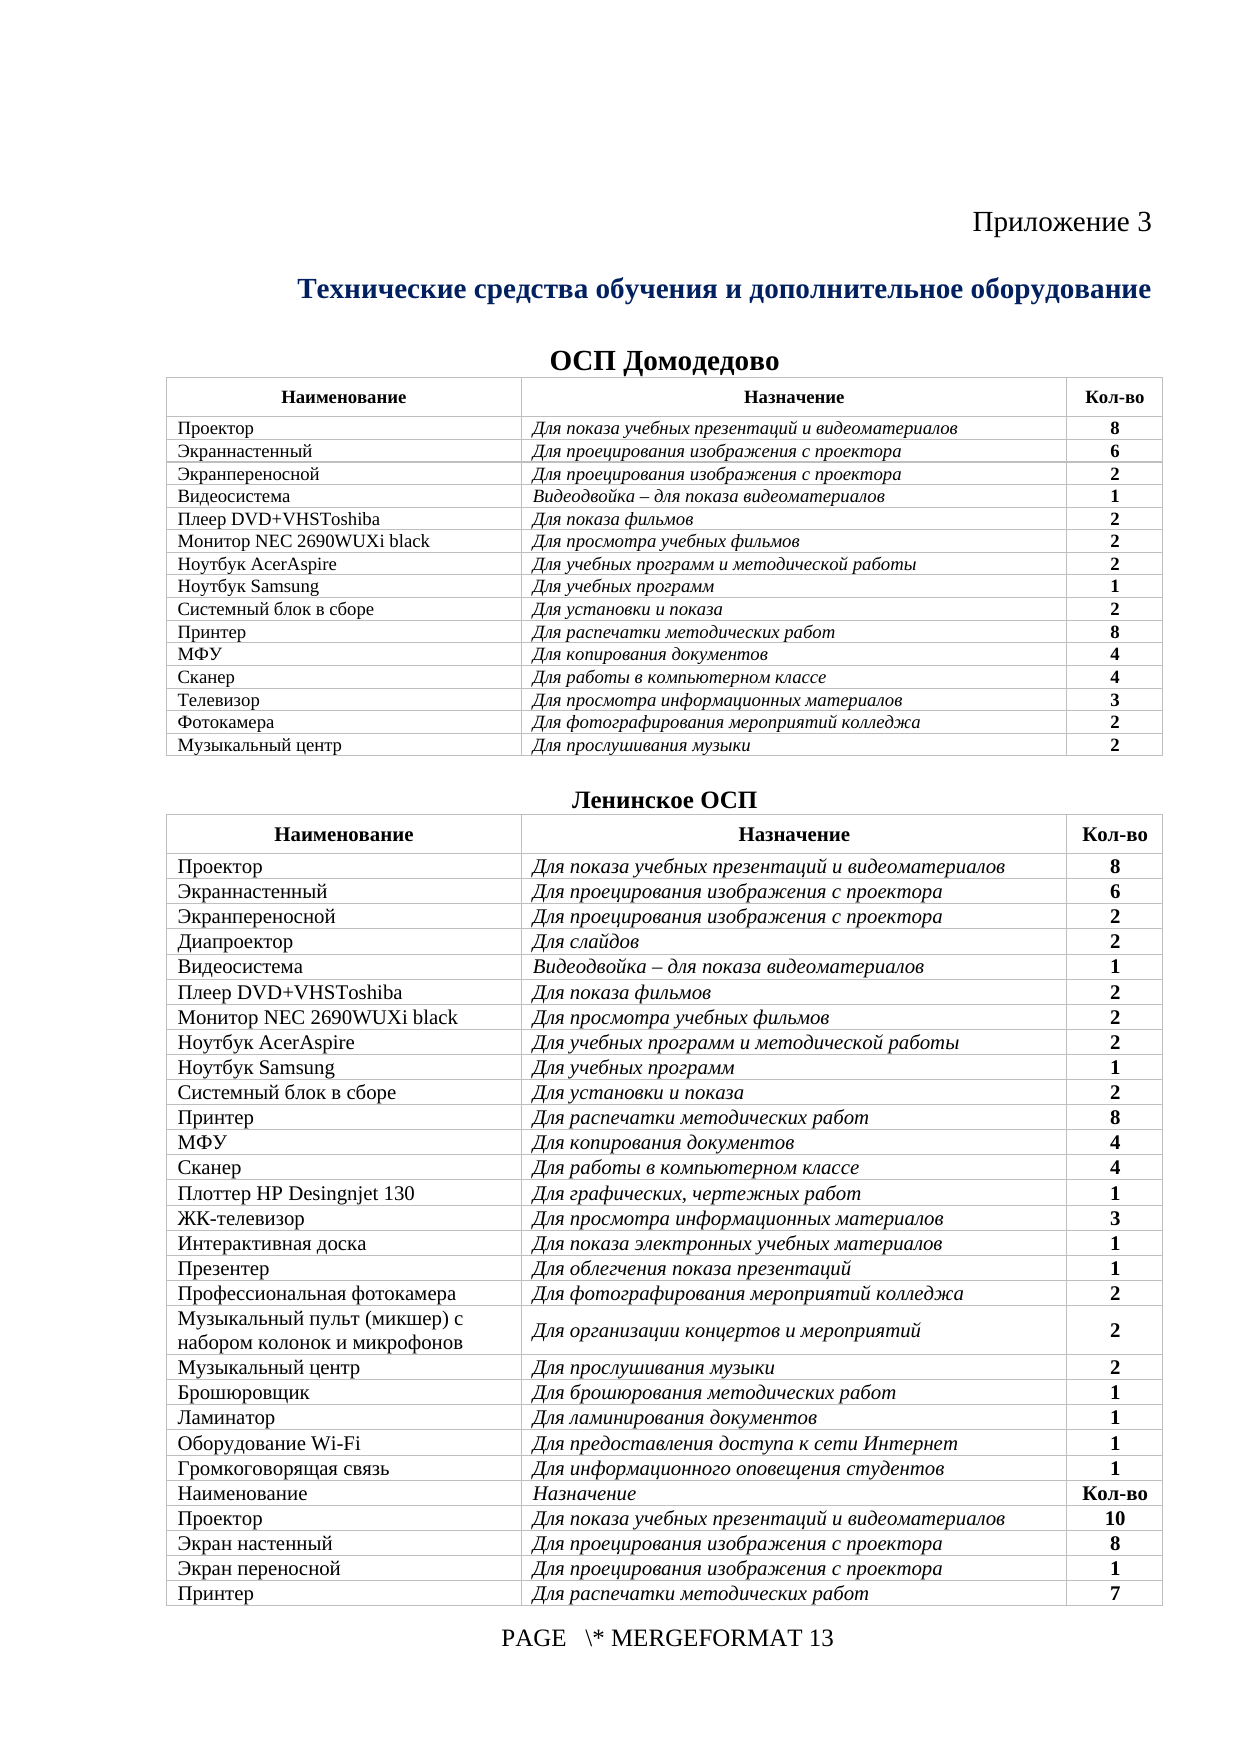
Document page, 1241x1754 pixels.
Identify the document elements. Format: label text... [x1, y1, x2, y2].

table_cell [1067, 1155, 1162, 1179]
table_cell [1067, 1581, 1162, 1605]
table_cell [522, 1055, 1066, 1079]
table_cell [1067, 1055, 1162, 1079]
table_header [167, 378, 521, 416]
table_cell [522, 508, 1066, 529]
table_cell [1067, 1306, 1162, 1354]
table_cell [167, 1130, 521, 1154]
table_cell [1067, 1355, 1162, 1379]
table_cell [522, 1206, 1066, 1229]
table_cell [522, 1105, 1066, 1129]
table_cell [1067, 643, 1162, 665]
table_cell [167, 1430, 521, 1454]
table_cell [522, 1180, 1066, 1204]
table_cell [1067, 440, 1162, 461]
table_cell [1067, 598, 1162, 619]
text Ленинское ОСП [177, 785, 1152, 814]
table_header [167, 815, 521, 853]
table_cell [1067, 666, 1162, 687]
text Технические средства обучения и дополнительное оборудование [177, 271, 1152, 305]
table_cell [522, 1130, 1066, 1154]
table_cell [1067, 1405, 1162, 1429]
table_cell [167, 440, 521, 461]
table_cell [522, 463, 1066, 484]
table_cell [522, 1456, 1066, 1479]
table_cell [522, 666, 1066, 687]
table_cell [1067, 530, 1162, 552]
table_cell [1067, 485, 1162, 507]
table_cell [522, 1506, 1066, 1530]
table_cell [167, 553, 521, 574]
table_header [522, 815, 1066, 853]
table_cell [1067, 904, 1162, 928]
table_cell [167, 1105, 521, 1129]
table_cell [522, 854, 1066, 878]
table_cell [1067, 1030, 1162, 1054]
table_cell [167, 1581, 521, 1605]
text Приложение 3 [177, 204, 1152, 238]
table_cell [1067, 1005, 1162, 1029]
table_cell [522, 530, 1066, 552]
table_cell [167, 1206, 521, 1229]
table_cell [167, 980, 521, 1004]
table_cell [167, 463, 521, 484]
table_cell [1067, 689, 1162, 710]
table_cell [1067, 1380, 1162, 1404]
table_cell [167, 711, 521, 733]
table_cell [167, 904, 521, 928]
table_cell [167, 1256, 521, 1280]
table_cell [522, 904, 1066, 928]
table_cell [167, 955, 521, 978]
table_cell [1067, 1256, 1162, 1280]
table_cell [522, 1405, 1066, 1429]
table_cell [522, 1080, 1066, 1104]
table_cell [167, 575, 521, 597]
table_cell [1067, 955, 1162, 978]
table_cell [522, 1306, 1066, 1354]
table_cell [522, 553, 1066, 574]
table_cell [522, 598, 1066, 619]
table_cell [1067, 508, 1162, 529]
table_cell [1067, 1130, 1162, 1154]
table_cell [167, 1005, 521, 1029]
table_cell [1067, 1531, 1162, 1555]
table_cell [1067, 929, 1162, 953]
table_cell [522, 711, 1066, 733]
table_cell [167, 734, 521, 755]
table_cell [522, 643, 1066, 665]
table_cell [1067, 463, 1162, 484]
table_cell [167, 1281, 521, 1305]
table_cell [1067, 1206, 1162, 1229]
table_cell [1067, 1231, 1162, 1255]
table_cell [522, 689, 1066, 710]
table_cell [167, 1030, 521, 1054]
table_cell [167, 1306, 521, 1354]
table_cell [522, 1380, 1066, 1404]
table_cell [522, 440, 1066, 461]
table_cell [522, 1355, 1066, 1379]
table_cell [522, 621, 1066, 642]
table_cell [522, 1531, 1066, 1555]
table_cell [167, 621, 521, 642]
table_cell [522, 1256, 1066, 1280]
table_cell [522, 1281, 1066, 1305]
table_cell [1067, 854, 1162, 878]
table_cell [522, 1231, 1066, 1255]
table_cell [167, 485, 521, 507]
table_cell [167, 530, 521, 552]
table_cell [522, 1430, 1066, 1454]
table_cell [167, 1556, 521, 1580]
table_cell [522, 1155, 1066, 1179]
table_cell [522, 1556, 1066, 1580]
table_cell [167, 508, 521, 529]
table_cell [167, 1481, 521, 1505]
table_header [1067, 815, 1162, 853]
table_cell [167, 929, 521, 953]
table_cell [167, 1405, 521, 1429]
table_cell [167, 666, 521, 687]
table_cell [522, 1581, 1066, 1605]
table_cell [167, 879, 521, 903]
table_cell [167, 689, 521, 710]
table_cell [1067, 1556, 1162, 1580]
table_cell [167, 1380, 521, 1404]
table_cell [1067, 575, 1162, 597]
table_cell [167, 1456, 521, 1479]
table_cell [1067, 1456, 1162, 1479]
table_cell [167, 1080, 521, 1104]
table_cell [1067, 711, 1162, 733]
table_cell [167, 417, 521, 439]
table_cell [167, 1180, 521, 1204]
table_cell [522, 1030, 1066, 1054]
text ОСП Домодедово [177, 343, 1152, 377]
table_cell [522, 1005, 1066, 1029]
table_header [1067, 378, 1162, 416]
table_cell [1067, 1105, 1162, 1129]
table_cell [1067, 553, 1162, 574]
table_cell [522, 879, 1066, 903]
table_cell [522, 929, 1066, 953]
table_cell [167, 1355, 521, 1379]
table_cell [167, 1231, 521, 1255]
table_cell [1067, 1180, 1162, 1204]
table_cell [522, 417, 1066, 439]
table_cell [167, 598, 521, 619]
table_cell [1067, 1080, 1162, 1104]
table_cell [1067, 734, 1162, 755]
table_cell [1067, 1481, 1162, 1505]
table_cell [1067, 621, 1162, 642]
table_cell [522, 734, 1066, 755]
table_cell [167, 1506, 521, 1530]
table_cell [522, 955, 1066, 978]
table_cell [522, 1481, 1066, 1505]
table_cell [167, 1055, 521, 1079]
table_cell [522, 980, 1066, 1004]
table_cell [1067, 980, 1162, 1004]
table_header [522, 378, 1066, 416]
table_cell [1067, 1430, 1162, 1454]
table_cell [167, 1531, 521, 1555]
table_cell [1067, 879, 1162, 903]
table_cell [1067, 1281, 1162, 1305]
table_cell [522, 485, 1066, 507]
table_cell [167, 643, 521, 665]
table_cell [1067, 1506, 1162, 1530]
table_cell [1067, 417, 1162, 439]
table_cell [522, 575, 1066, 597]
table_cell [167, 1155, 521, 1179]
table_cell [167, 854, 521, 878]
